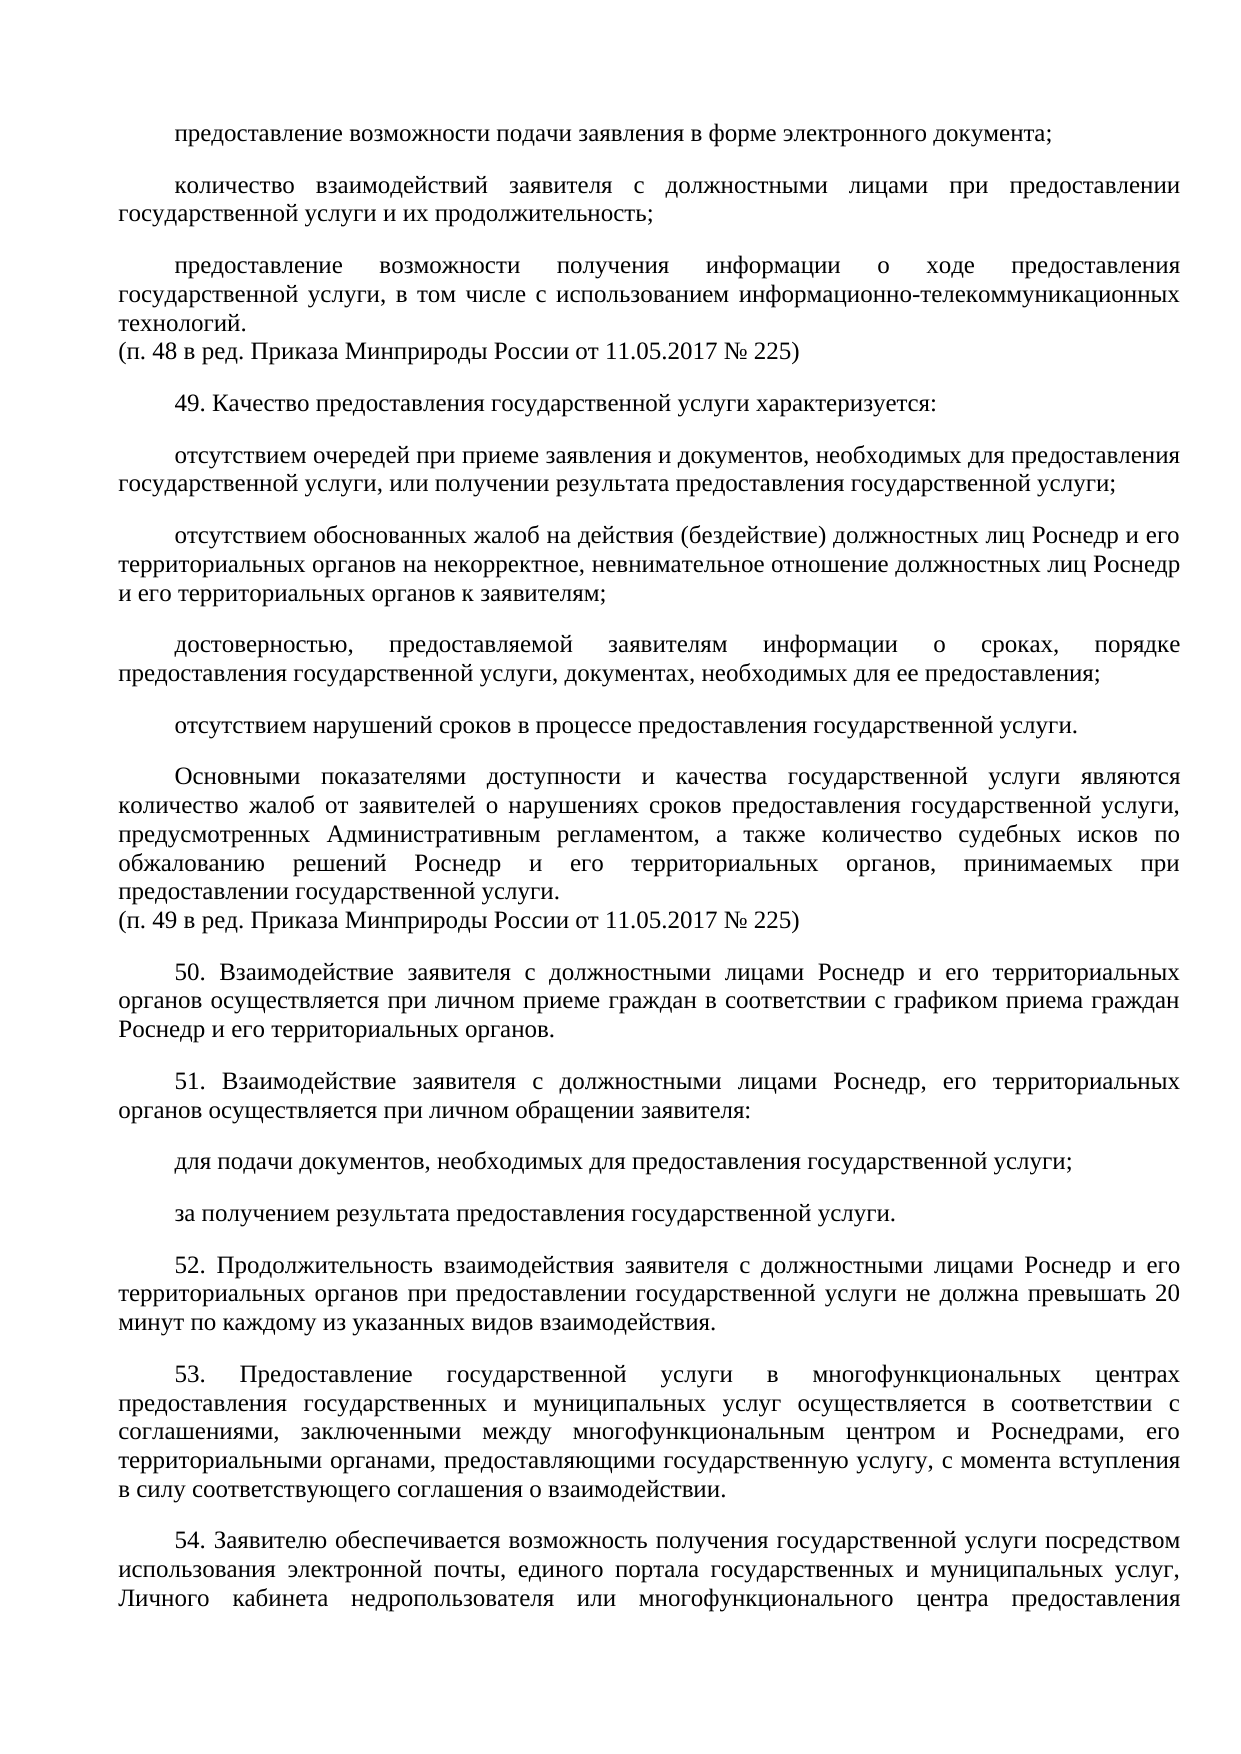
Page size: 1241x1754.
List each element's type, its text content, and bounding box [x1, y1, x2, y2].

text (п. 48 в ред. Приказа Минприроды России от 11.05.2017 № 225) [118, 336, 1181, 365]
text 53. Предоставление государственной услуги в многофункциональных центрах предоставления государственных и муниципальных услуг осуществляется в соответствии с соглашениями, заключенными между многофункциональным центром и Роснедрами, его территориальными органами, предоставляющими государственную услугу, с момента вступления в силу соответствующего соглашения о взаимодействии. [118, 1359, 1181, 1503]
text достоверностью, предоставляемой заявителям информации о сроках, порядке предоставления государственной услуги, документах, необходимых для ее предоставления; [118, 629, 1181, 687]
text за получением результата предоставления государственной услуги. [118, 1198, 1181, 1227]
text отсутствием нарушений сроков в процессе предоставления государственной услуги. [118, 710, 1181, 738]
text 52. Продолжительность взаимодействия заявителя с должностными лицами Роснедр и его территориальных органов при предоставлении государственной услуги не должна превышать 20 минут по каждому из указанных видов взаимодействия. [118, 1250, 1181, 1336]
text (п. 49 в ред. Приказа Минприроды России от 11.05.2017 № 225) [118, 905, 1181, 934]
text 49. Качество предоставления государственной услуги характеризуется: [118, 388, 1181, 417]
text 51. Взаимодействие заявителя с должностными лицами Роснедр, его территориальных органов осуществляется при личном обращении заявителя: [118, 1066, 1181, 1123]
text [118, 1526, 1181, 1612]
text Основными показателями доступности и качества государственной услуги являются количество жалоб от заявителей о нарушениях сроков предоставления государственной услуги, предусмотренных Административным регламентом, а также количество судебных исков по обжалованию решений Роснедр и его территориальных органов, принимаемых при предоставлении государственной услуги. [118, 761, 1181, 905]
text отсутствием очередей при приеме заявления и документов, необходимых для предоставления государственной услуги, или получении результата предоставления государственной услуги; [118, 440, 1181, 497]
text количество взаимодействий заявителя с должностными лицами при предоставлении государственной услуги и их продолжительность; [118, 170, 1181, 227]
text 50. Взаимодействие заявителя с должностными лицами Роснедр и его территориальных органов осуществляется при личном приеме граждан в соответствии с графиком приема граждан Роснедр и его территориальных органов. [118, 957, 1181, 1043]
text отсутствием обоснованных жалоб на действия (бездействие) должностных лиц Роснедр и его территориальных органов на некорректное, невнимательное отношение должностных лиц Роснедр и его территориальных органов к заявителям; [118, 520, 1181, 606]
text предоставление возможности подачи заявления в форме электронного документа; [118, 118, 1181, 147]
text для подачи документов, необходимых для предоставления государственной услуги; [118, 1146, 1181, 1175]
text предоставление возможности получения информации о ходе предоставления государственной услуги, в том числе с использованием информационно-телекоммуникационных технологий. [118, 250, 1181, 336]
